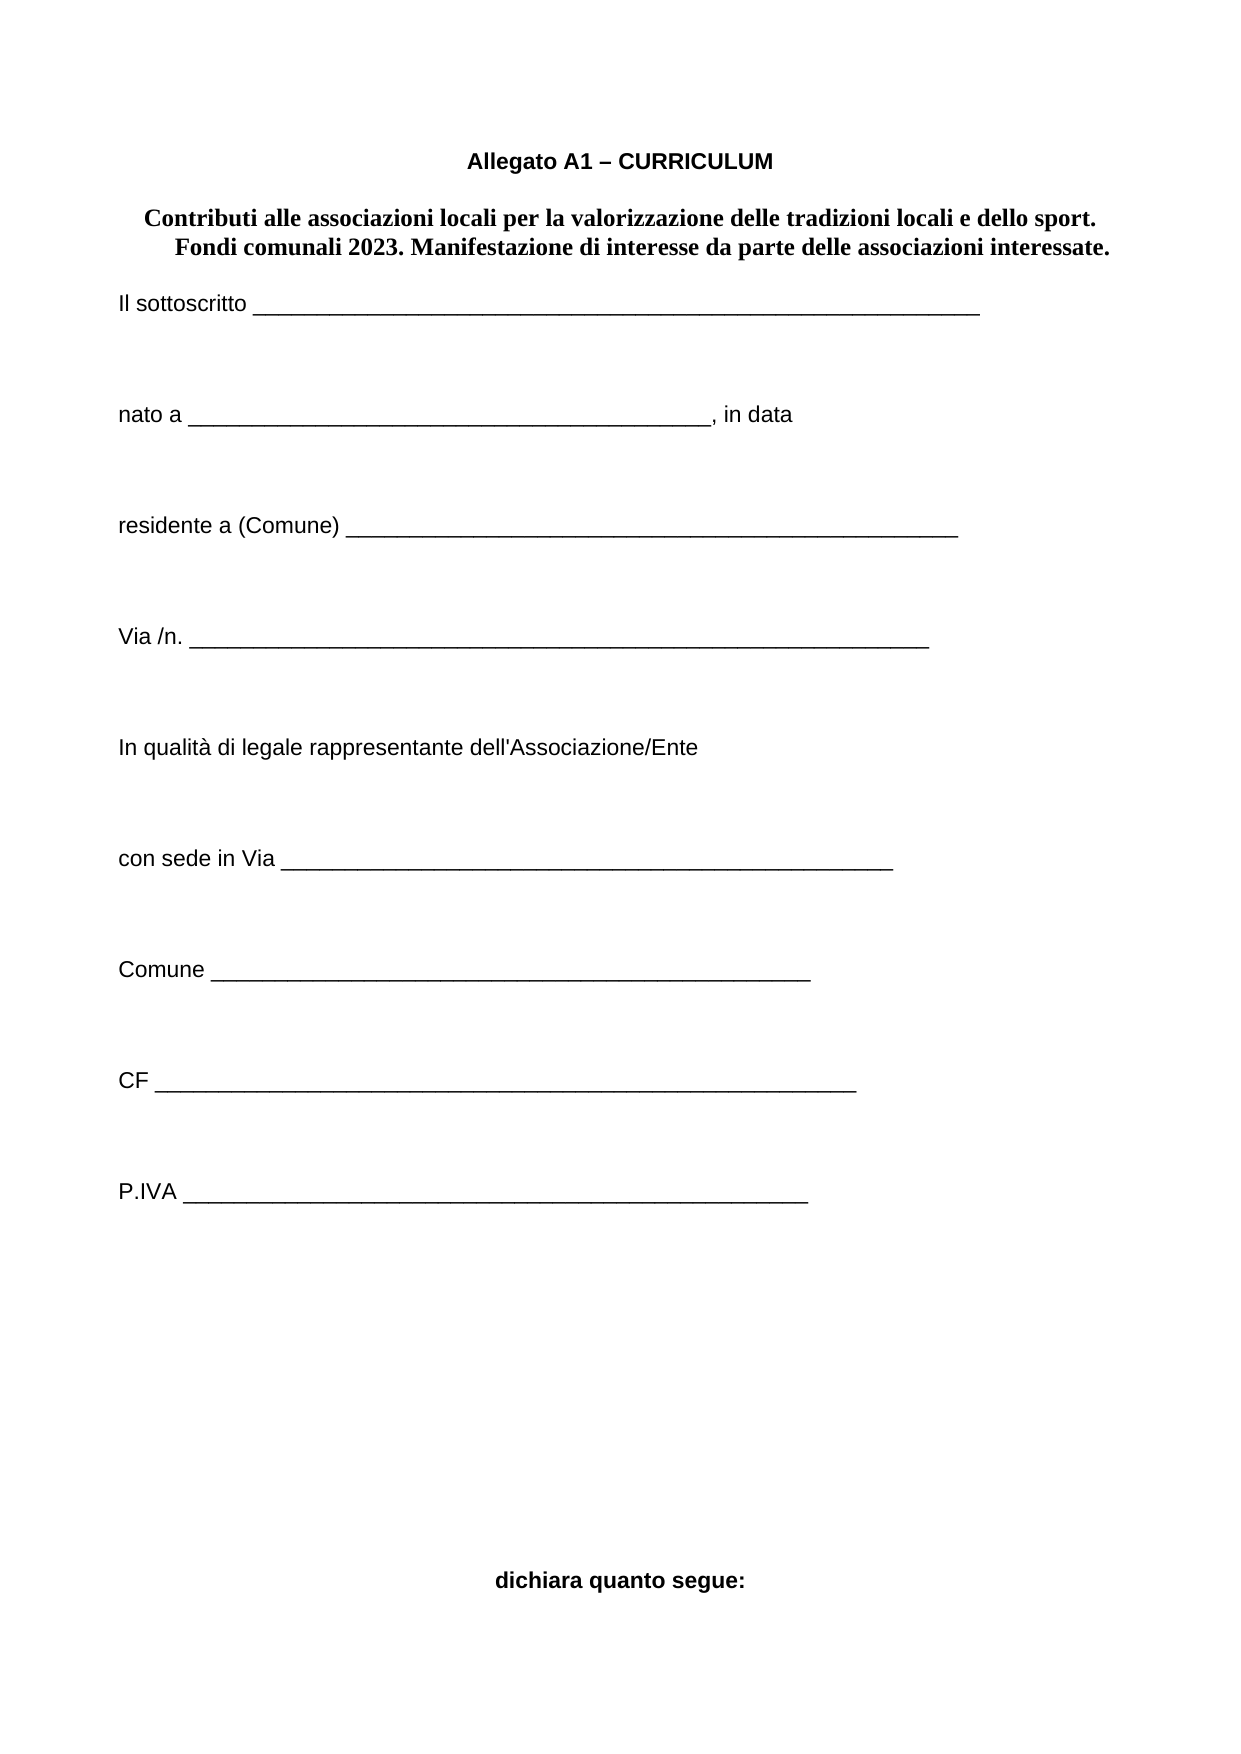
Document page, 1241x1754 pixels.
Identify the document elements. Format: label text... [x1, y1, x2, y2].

text Via /n. __________________________________________________________ [118, 623, 1122, 649]
text residente a (Comune) ________________________________________________ [118, 512, 1122, 538]
text CF _______________________________________________________ [118, 1067, 1122, 1093]
text In qualità di legale rappresentante dell'Associazione/Ente [118, 734, 1122, 760]
text con sede in Via ________________________________________________ [118, 845, 1122, 871]
text Comune _______________________________________________ [118, 956, 1122, 982]
text dichiara quanto segue: [118, 1567, 1122, 1593]
text Allegato A1 – CURRICULUM [118, 148, 1122, 174]
text Il sottoscritto _________________________________________________________ [118, 290, 1122, 316]
text nato a _________________________________________, in data [118, 401, 1122, 427]
list Contributi alle associazioni locali per la valorizzazione delle tradizioni locali e dello sport. Fondi comunali 2023. Manifestazione di interesse da parte delle associazioni interessate. [118, 203, 1122, 261]
text P.IVA _________________________________________________ [118, 1178, 1122, 1204]
